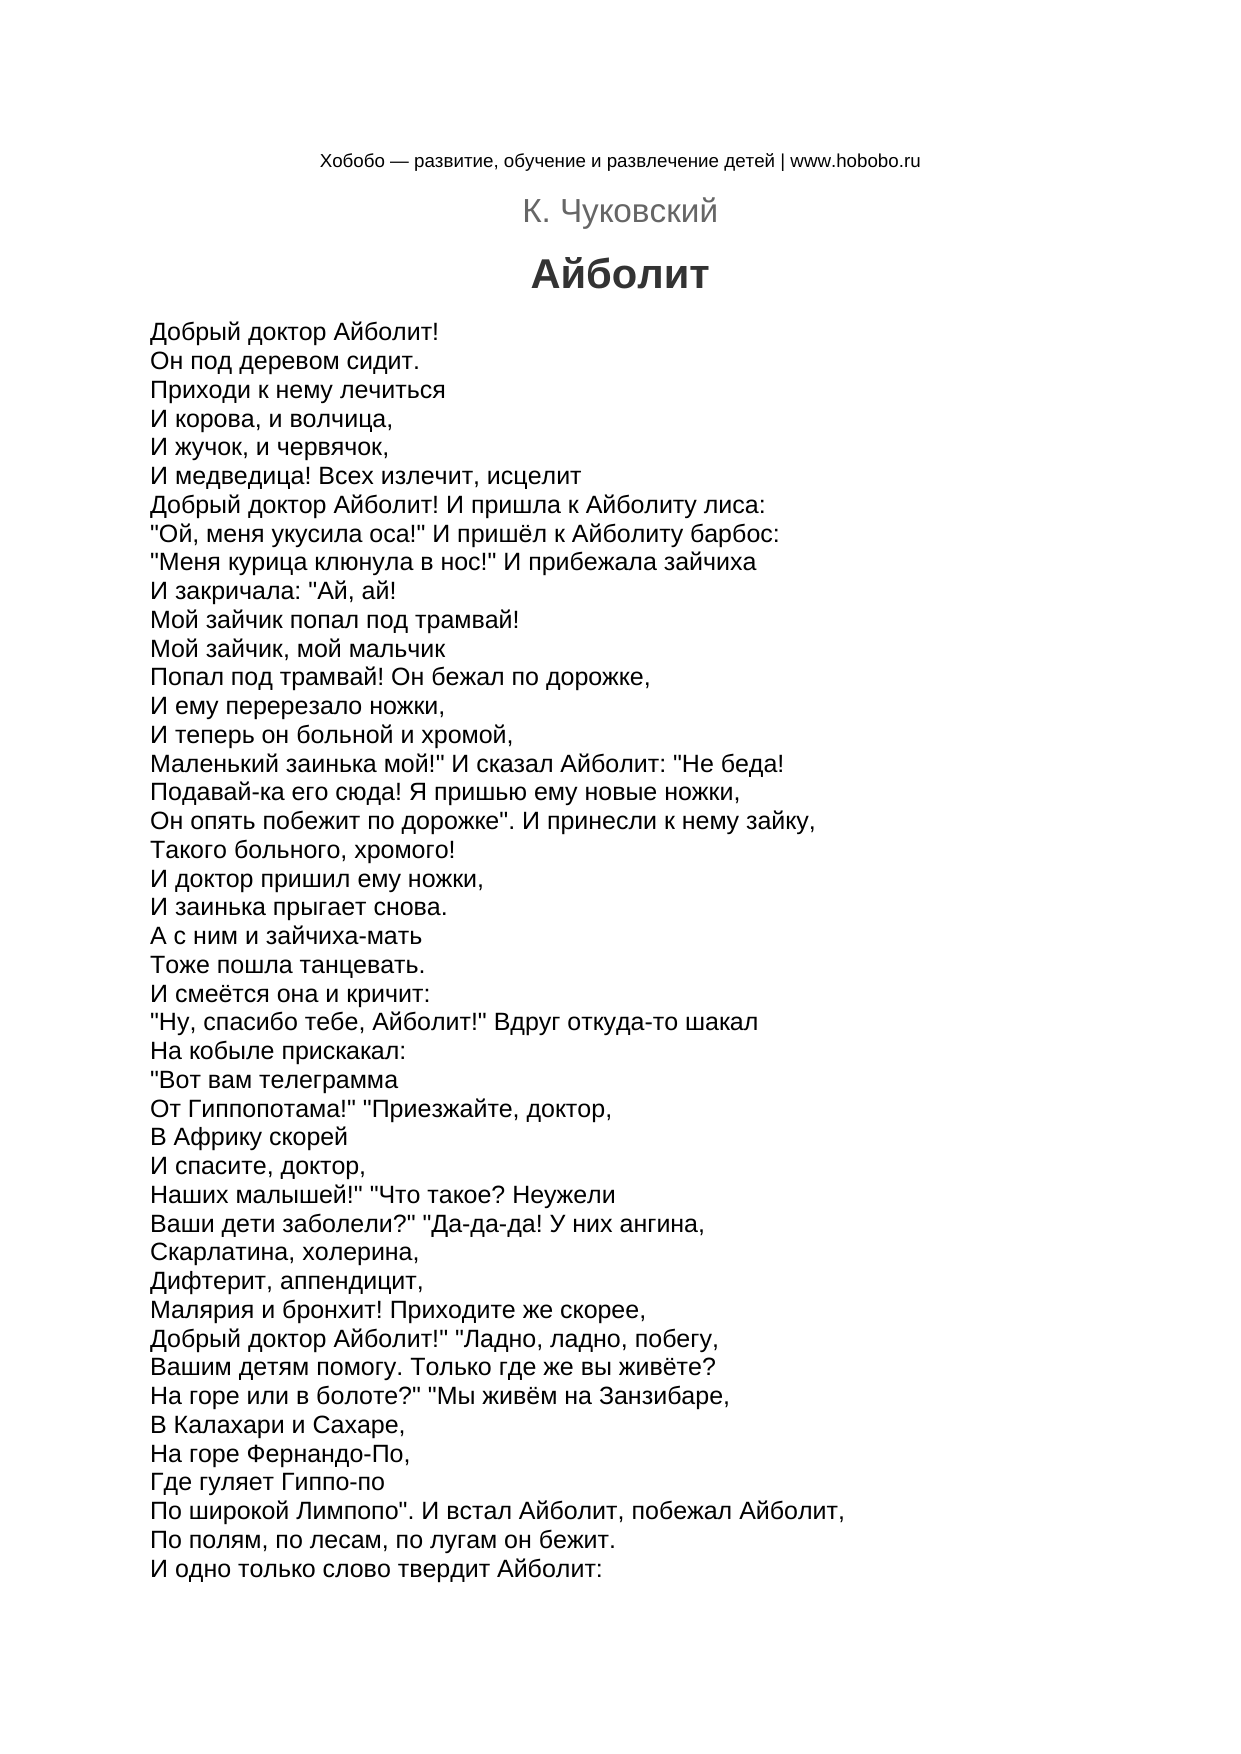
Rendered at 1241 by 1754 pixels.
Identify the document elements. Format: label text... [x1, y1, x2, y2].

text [150, 317, 1090, 1582]
subtitle К. Чуковский [150, 191, 1090, 230]
subtitle Айболит [150, 249, 1090, 297]
text Хобобо — развитие, обучение и развлечение детей | www.hobobo.ru [150, 150, 1090, 172]
